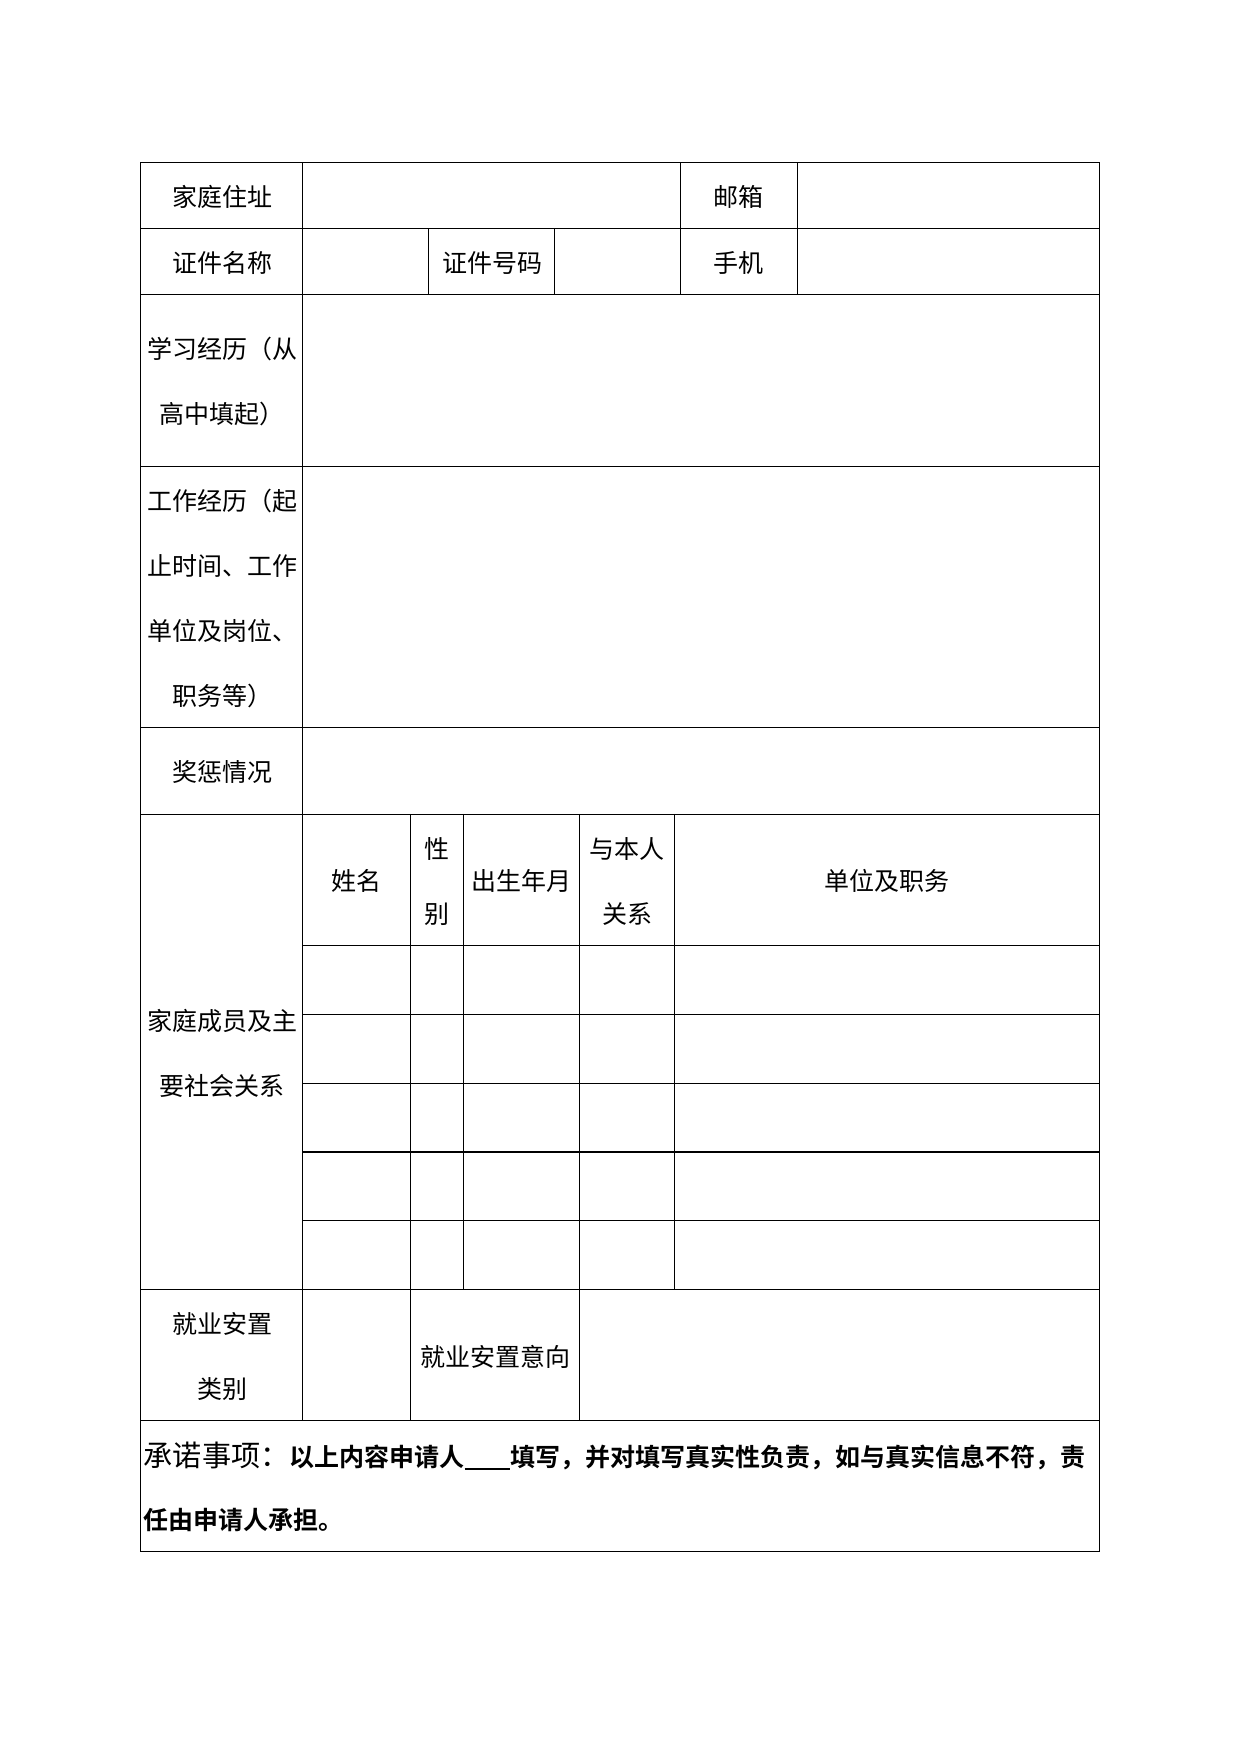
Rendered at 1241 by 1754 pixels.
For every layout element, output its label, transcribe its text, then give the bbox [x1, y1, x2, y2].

table_cell [303, 1084, 410, 1151]
table_cell 家庭住址 [141, 163, 302, 228]
table_cell [303, 163, 680, 228]
table_cell [798, 229, 1099, 294]
table_cell [555, 229, 680, 294]
table_cell [303, 467, 1099, 727]
table_cell [411, 1084, 463, 1151]
table_cell [580, 1153, 674, 1220]
table_cell [580, 1015, 674, 1082]
table_cell 家庭成员及主要社会关系 [141, 815, 302, 1289]
table_cell [411, 1015, 463, 1082]
table_cell 姓名 [303, 815, 410, 945]
table_cell [675, 1084, 1099, 1151]
table_cell 与本人 关系 [580, 815, 674, 945]
table_cell [675, 946, 1099, 1014]
table_cell 就业安置意向 [411, 1290, 579, 1420]
table_cell 证件名称 [141, 229, 302, 294]
table_cell [303, 1153, 410, 1220]
table_cell [464, 1084, 579, 1151]
table_cell 工作经历（起止时间、工作单位及岗位、职务等） [141, 467, 302, 727]
table_cell [303, 728, 1099, 814]
table_cell [303, 229, 428, 294]
table_cell [580, 946, 674, 1014]
table_cell [303, 1290, 410, 1420]
table_cell [580, 1084, 674, 1151]
table_cell [303, 295, 1099, 466]
table_cell [798, 163, 1099, 228]
table_cell 手机 [681, 229, 797, 294]
table_cell [675, 1221, 1099, 1289]
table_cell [141, 1421, 1099, 1551]
table_cell [303, 1221, 410, 1289]
table_cell [411, 946, 463, 1014]
table_cell [675, 1153, 1099, 1220]
table_cell [464, 946, 579, 1014]
table_cell 单位及职务 [675, 815, 1099, 945]
table_cell [411, 1221, 463, 1289]
table_cell 就业安置 类别 [141, 1290, 302, 1420]
table_cell [411, 1153, 463, 1220]
table_cell 证件号码 [429, 229, 554, 294]
table_cell [675, 1015, 1099, 1082]
table_cell [303, 1015, 410, 1082]
table_cell [464, 1153, 579, 1220]
table_cell 出生年月 [464, 815, 579, 945]
table_cell 性别 [411, 815, 463, 945]
table_cell 学习经历（从高中填起） [141, 295, 302, 466]
table_cell [464, 1015, 579, 1082]
table_cell [580, 1221, 674, 1289]
table_cell 邮箱 [681, 163, 797, 228]
table_cell [303, 946, 410, 1014]
table_cell 奖惩情况 [141, 728, 302, 814]
table_cell [464, 1221, 579, 1289]
table_cell [580, 1290, 1099, 1420]
